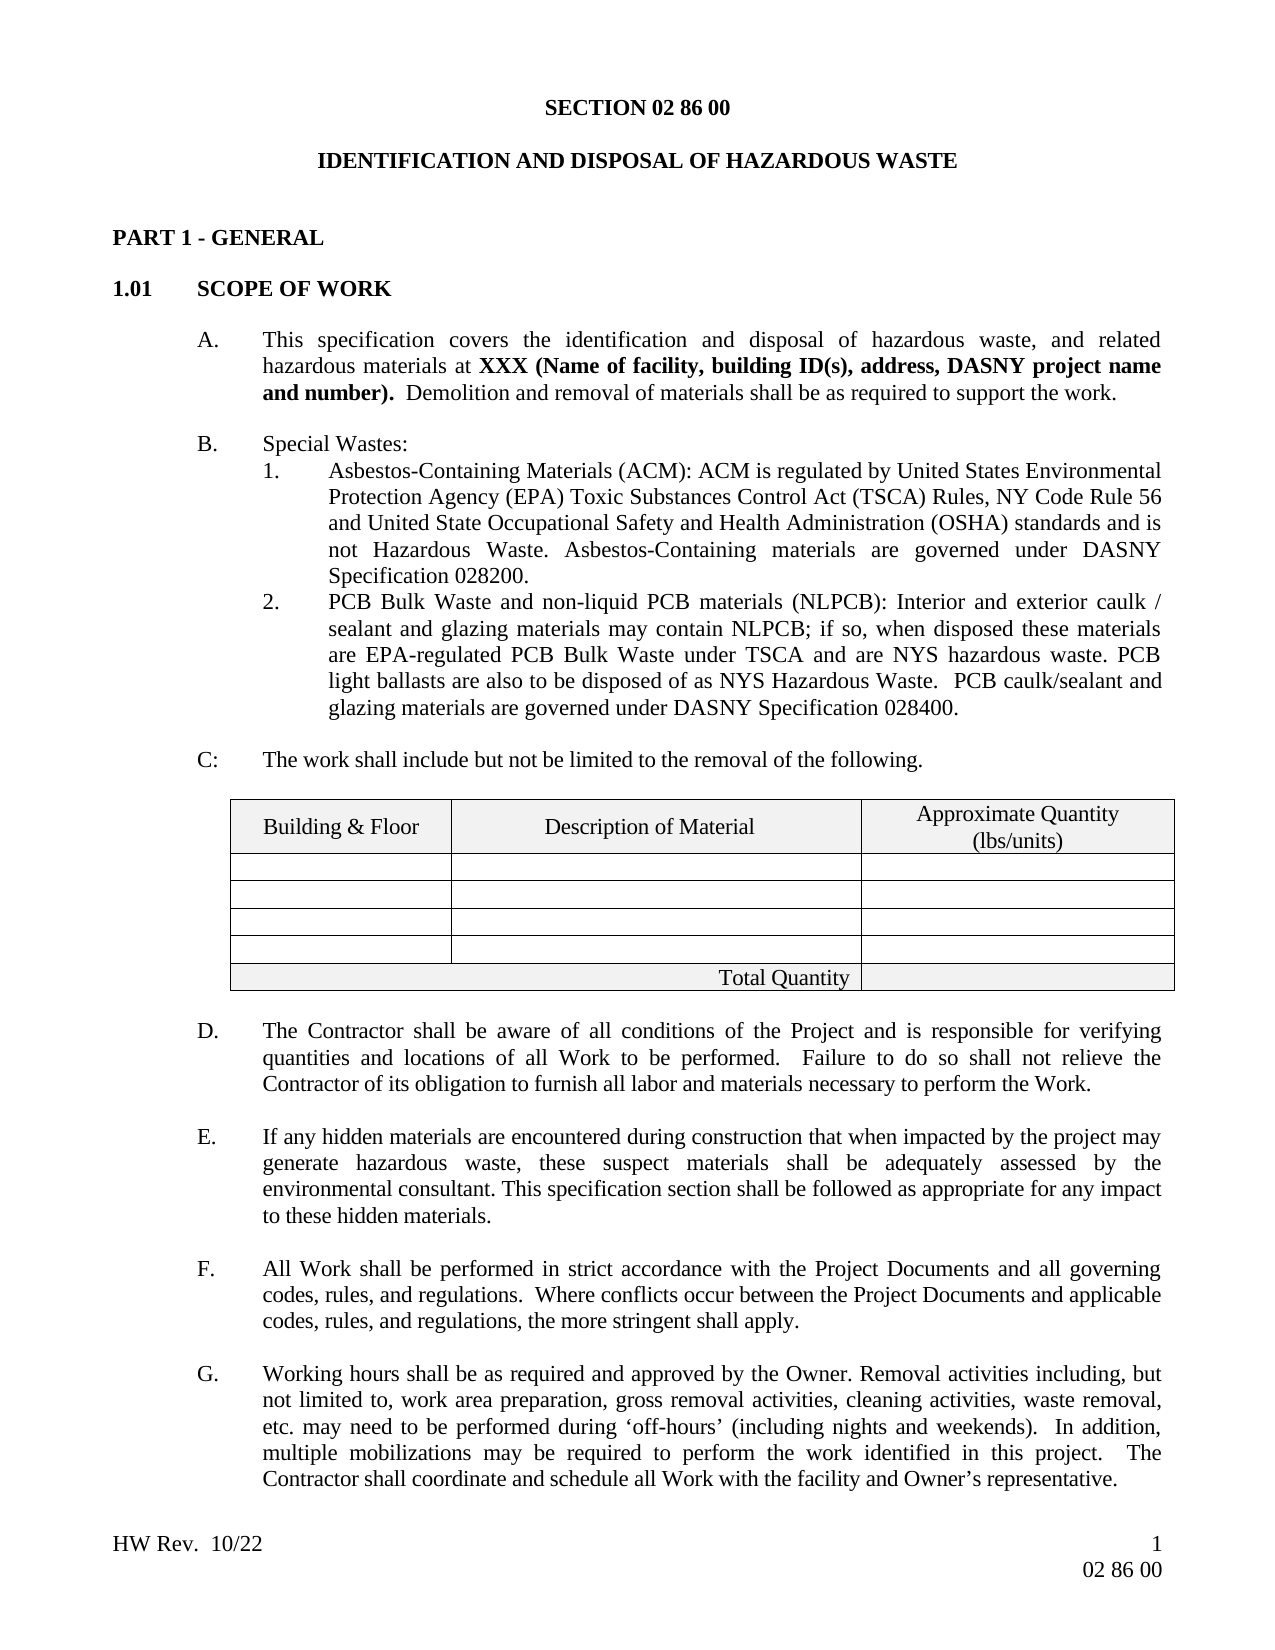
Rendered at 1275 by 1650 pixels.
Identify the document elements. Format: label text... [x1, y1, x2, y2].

text D. The Contractor shall be aware of all conditions of the Project and is responsible for verifying quantities and locations of all Work to be performed. Failure to do so shall not relieve the Contractor of its obligation to furnish all labor and materials necessary to perform the Work. [197, 1017, 1162, 1096]
text IDENTIFICATION AND DISPOSAL OF HAZARDOUS WASTE [112, 147, 1162, 173]
list Special Wastes: [197, 430, 1162, 457]
table_cell [231, 936, 451, 963]
text F. All Work shall be performed in strict accordance with the Project Documents and all governing codes, rules, and regulations. Where conflicts occur between the Project Documents and applicable codes, rules, and regulations, the more stringent shall apply. [197, 1254, 1162, 1334]
table_cell [862, 909, 1174, 935]
table_cell [452, 881, 861, 908]
table_cell [862, 964, 1174, 990]
list SCOPE OF WORK [112, 275, 1162, 301]
table_cell [452, 936, 861, 963]
table_cell [231, 909, 451, 935]
text Asbestos-Containing Materials (ACM): ACM is regulated by United States Environmental Protection Agency (EPA) Toxic Substances Control Act (TSCA) Rules, NY Code Rule 56 and United State Occupational Safety and Health Administration (OSHA) standards and is not Hazardous Waste. Asbestos-Containing materials are governed under DASNY Specification 028200. [262, 457, 1162, 588]
table_cell [862, 854, 1174, 880]
table_cell Total Quantity [452, 964, 861, 990]
text E. If any hidden materials are encountered during construction that when impacted by the project may generate hazardous waste, these suspect materials shall be adequately assessed by the environmental consultant. This specification section shall be followed as appropriate for any impact to these hidden materials. [197, 1123, 1162, 1228]
table_cell [862, 881, 1174, 908]
table_cell [862, 936, 1174, 963]
table_header Building & Floor [231, 800, 451, 853]
table_cell [231, 881, 451, 908]
text C: The work shall include but not be limited to the removal of the following. [197, 747, 1162, 773]
table_cell [452, 854, 861, 880]
list This specification covers the identification and disposal of hazardous waste, and related hazardous materials at XXX (Name of facility, building ID(s), address, DASNY project name and number). Demolition and removal of materials shall be as required to support the work. [197, 326, 1162, 405]
text SECTION 02 86 00 [112, 94, 1162, 121]
text PCB Bulk Waste and non-liquid PCB materials (NLPCB): Interior and exterior caulk / sealant and glazing materials may contain NLPCB; if so, when disposed these materials are EPA-regulated PCB Bulk Waste under TSCA and are NYS hazardous waste. PCB light ballasts are also to be disposed of as NYS Hazardous Waste. PCB caulk/sealant and glazing materials are governed under DASNY Specification 028400. [262, 588, 1162, 720]
table_header Description of Material [452, 800, 861, 853]
table_header Approximate Quantity (lbs/units) [862, 800, 1174, 853]
table_cell [452, 909, 861, 935]
list PART 1 - GENERAL [112, 223, 1162, 250]
table_cell [231, 964, 452, 990]
table_cell [231, 854, 451, 880]
text G. Working hours shall be as required and approved by the Owner. Removal activities including, but not limited to, work area preparation, gross removal activities, cleaning activities, waste removal, etc. may need to be performed during ‘off-hours’ (including nights and weekends). In addition, multiple mobilizations may be required to perform the work identified in this project. The Contractor shall coordinate and schedule all Work with the facility and Owner’s representative. [197, 1360, 1162, 1492]
